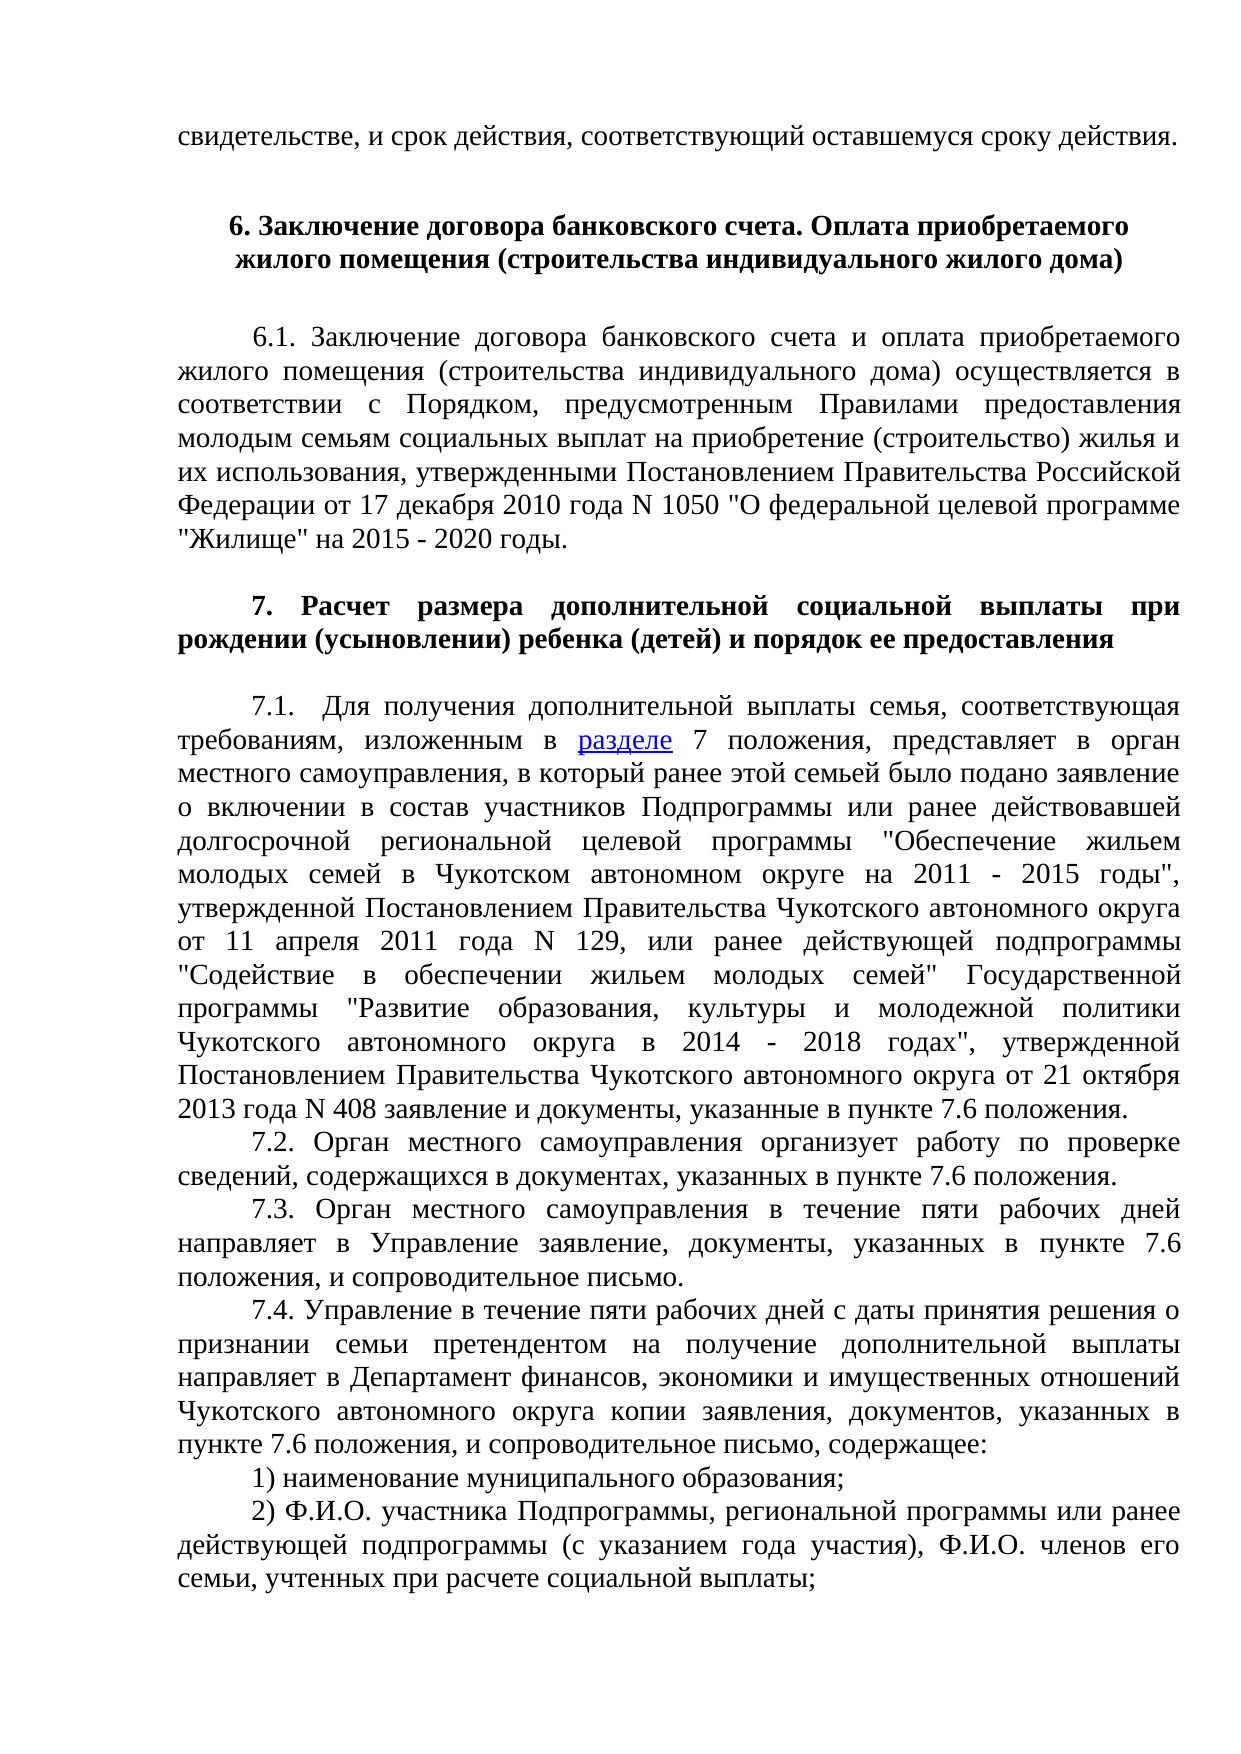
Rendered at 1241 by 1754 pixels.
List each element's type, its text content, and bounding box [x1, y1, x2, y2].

text 7. Расчет размера дополнительной социальной выплаты при рождении (усыновлении) ребенка (детей) и порядок ее предоставления [177, 588, 1181, 655]
text 6.1. Заключение договора банковского счета и оплата приобретаемого жилого помещения (строительства индивидуального дома) осуществляется в соответствии с Порядком, предусмотренным Правилами предоставления молодым семьям социальных выплат на приобретение (строительство) жилья и их использования, утвержденными Постановлением Правительства Российской Федерации от 17 декабря 2010 года N 1050 "О федеральной целевой программе "Жилище" на 2015 - 2020 годы. [177, 319, 1181, 554]
text 7.4. Управление в течение пяти рабочих дней с даты принятия решения о признании семьи претендентом на получение дополнительной выплаты направляет в Департамент финансов, экономики и имущественных отношений Чукотского автономного округа копии заявления, документов, указанных в пункте 7.6 положения, и сопроводительное письмо, содержащее: [177, 1292, 1181, 1460]
text 7.1. Для получения дополнительной выплаты семья, соответствующая требованиям, изложенным в разделе 7 положения, представляет в орган местного самоуправления, в который ранее этой семьей было подано заявление о включении в состав участников Подпрограммы или ранее действовавшей долгосрочной региональной целевой программы "Обеспечение жильем молодых семей в Чукотском автономном округе на 2011 - 2015 годы", утвержденной Постановлением Правительства Чукотского автономного округа от 11 апреля 2011 года N 129, или ранее действующей подпрограммы "Содействие в обеспечении жильем молодых семей" Государственной программы "Развитие образования, культуры и молодежной политики Чукотского автономного округа в 2014 - 2018 годах", утвержденной Постановлением Правительства Чукотского автономного округа от 21 октября 2013 года N 408 заявление и документы, указанные в пункте 7.6 положения. [177, 688, 1181, 1124]
text 6. Заключение договора банковского счета. Оплата приобретаемого жилого помещения (строительства индивидуального жилого дома) [177, 208, 1181, 275]
text 2) Ф.И.О. участника Подпрограммы, региональной программы или ранее действующей подпрограммы (с указанием года участия), Ф.И.О. членов его семьи, учтенных при расчете социальной выплаты; [177, 1493, 1181, 1594]
text 1) наименование муниципального образования; [177, 1460, 1181, 1493]
text 7.3. Орган местного самоуправления в течение пяти рабочих дней направляет в Управление заявление, документы, указанных в пункте 7.6 положения, и сопроводительное письмо. [177, 1192, 1181, 1292]
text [177, 118, 1181, 152]
text 7.2. Орган местного самоуправления организует работу по проверке сведений, содержащихся в документах, указанных в пункте 7.6 положения. [177, 1124, 1181, 1192]
